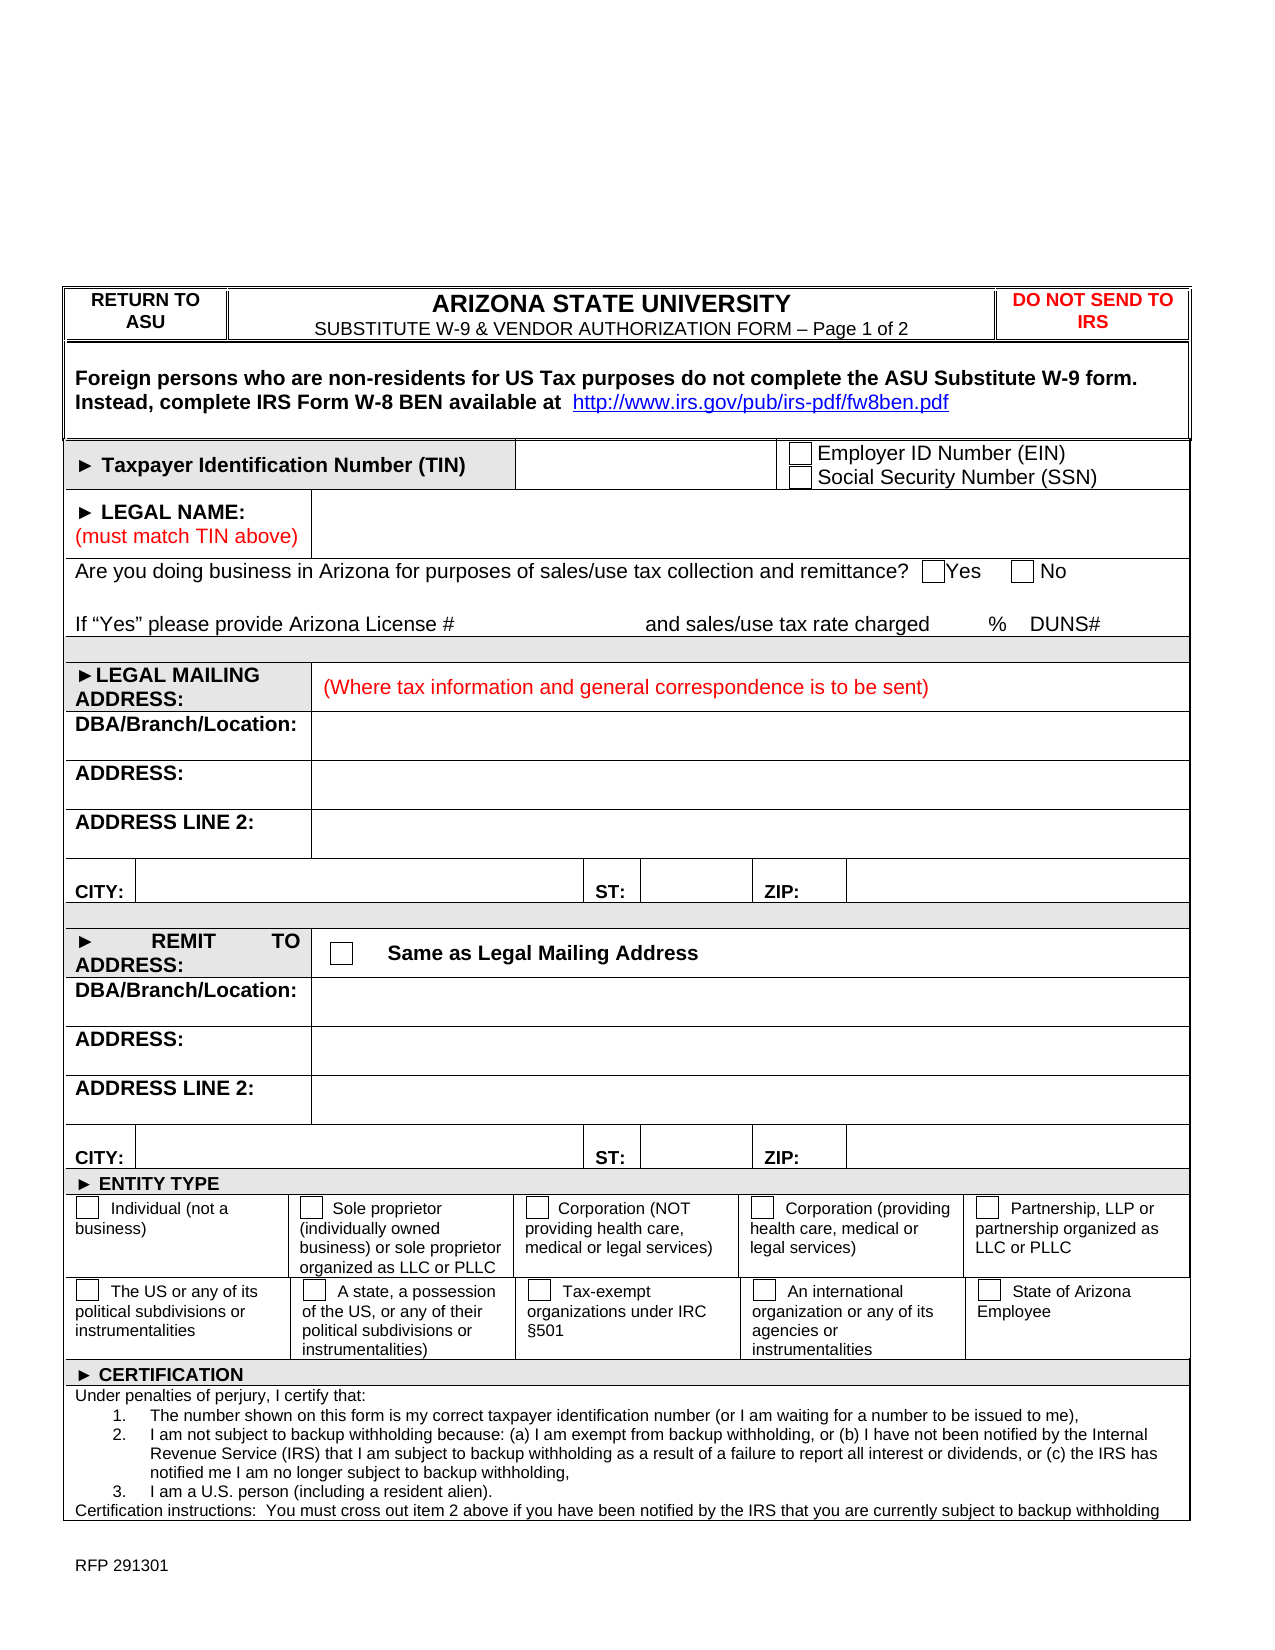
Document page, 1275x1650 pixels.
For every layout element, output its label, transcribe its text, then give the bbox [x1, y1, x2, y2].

table_cell ST: [584, 859, 640, 902]
table_cell (Where tax information and general correspondence is to be sent) [312, 663, 1189, 711]
table_cell Foreign persons who are non-residents for US Tax purposes do not complete the ASU Substitute W-9 form. Instead, complete IRS Form W-8 BEN available at http://www.irs.gov/pub/irs-pdf/fw8ben.pdf [64, 339, 1190, 438]
table_cell Tax-exempt organizations under IRC §501 [516, 1278, 740, 1359]
table_cell ► CERTIFICATION [64, 1359, 1189, 1385]
table_cell CITY: [64, 1124, 135, 1168]
table_header RETURN TO ASU [65, 289, 227, 339]
table_cell The or any of its political subdivisions or instrumentalities [64, 1277, 290, 1359]
table_cell [516, 441, 776, 489]
table_cell [312, 810, 1189, 858]
table_cell [64, 636, 1189, 662]
table_cell [312, 978, 1189, 1026]
table_cell ► ENTITY TYPE [64, 1168, 1189, 1194]
table_cell [136, 1125, 583, 1168]
table_cell ZIP: [753, 1125, 846, 1168]
table_cell [312, 761, 1189, 809]
table_cell [641, 1125, 752, 1168]
table_cell [312, 712, 1189, 760]
table_cell A state, a possession of the , or any of their political subdivisions or instrumentalities) [291, 1278, 515, 1359]
table_cell [136, 859, 583, 902]
table_cell Individual (not a business) [64, 1194, 288, 1277]
table_cell Partnership, LLP or partnership organized as LLC or PLLC [964, 1195, 1189, 1277]
table_cell [847, 859, 1189, 902]
table_cell [312, 1076, 1189, 1124]
table_header DO NOT SEND TO IRS [996, 287, 1190, 339]
table_cell ADDRESS: [64, 760, 311, 809]
table_cell Employer ID Number (EIN) Social Security Number (SSN) [777, 441, 1189, 489]
table_cell Sole proprietor (individually owned business) or sole proprietor organized as LLC or PLLC [289, 1195, 513, 1277]
table_cell ► Taxpayer Identification Number (TIN) [64, 438, 515, 489]
table_cell [312, 490, 1189, 558]
table_cell Corporation (providing health care, medical or legal services) [739, 1195, 963, 1277]
table_cell An international organization or any of its agencies or instrumentalities [741, 1278, 965, 1359]
table_cell ZIP: [753, 859, 846, 902]
table_cell ► LEGAL NAME: (must match TIN above) [64, 489, 311, 558]
table_header SUBSTITUTE W-9 & VENDOR AUTHORIZATION FORM – Page 1 of 2 [227, 287, 996, 339]
table_cell State of Arizona Employee [966, 1278, 1190, 1359]
table_cell [847, 1125, 1189, 1168]
table_cell [641, 859, 752, 902]
table_cell Corporation (NOT providing health care, medical or legal services) [514, 1195, 738, 1277]
table_cell ADDRESS LINE 2: [64, 809, 311, 858]
table_cell ► REMIT TO ADDRESS: [64, 928, 311, 977]
table_cell DBA/Branch/Location: [64, 977, 311, 1026]
table_cell ►LEGAL MAILING ADDRESS: [64, 662, 311, 711]
table_cell Same as Legal Mailing Address [312, 929, 1189, 977]
table_cell Are you doing business in Arizona for purposes of sales/use tax collection and remittance? Yes No If “Yes” please provide Arizona License # and sales/use tax rate charged % DUNS# [64, 558, 1189, 636]
table_cell ADDRESS: [64, 1026, 311, 1075]
table_cell [64, 902, 1189, 928]
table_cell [64, 1385, 1189, 1520]
table_cell CITY: [64, 858, 135, 902]
table_cell ADDRESS LINE 2: [64, 1075, 311, 1124]
table_cell DBA/Branch/Location: [64, 711, 311, 760]
table_cell ST: [584, 1125, 640, 1168]
table_cell [312, 1027, 1189, 1075]
